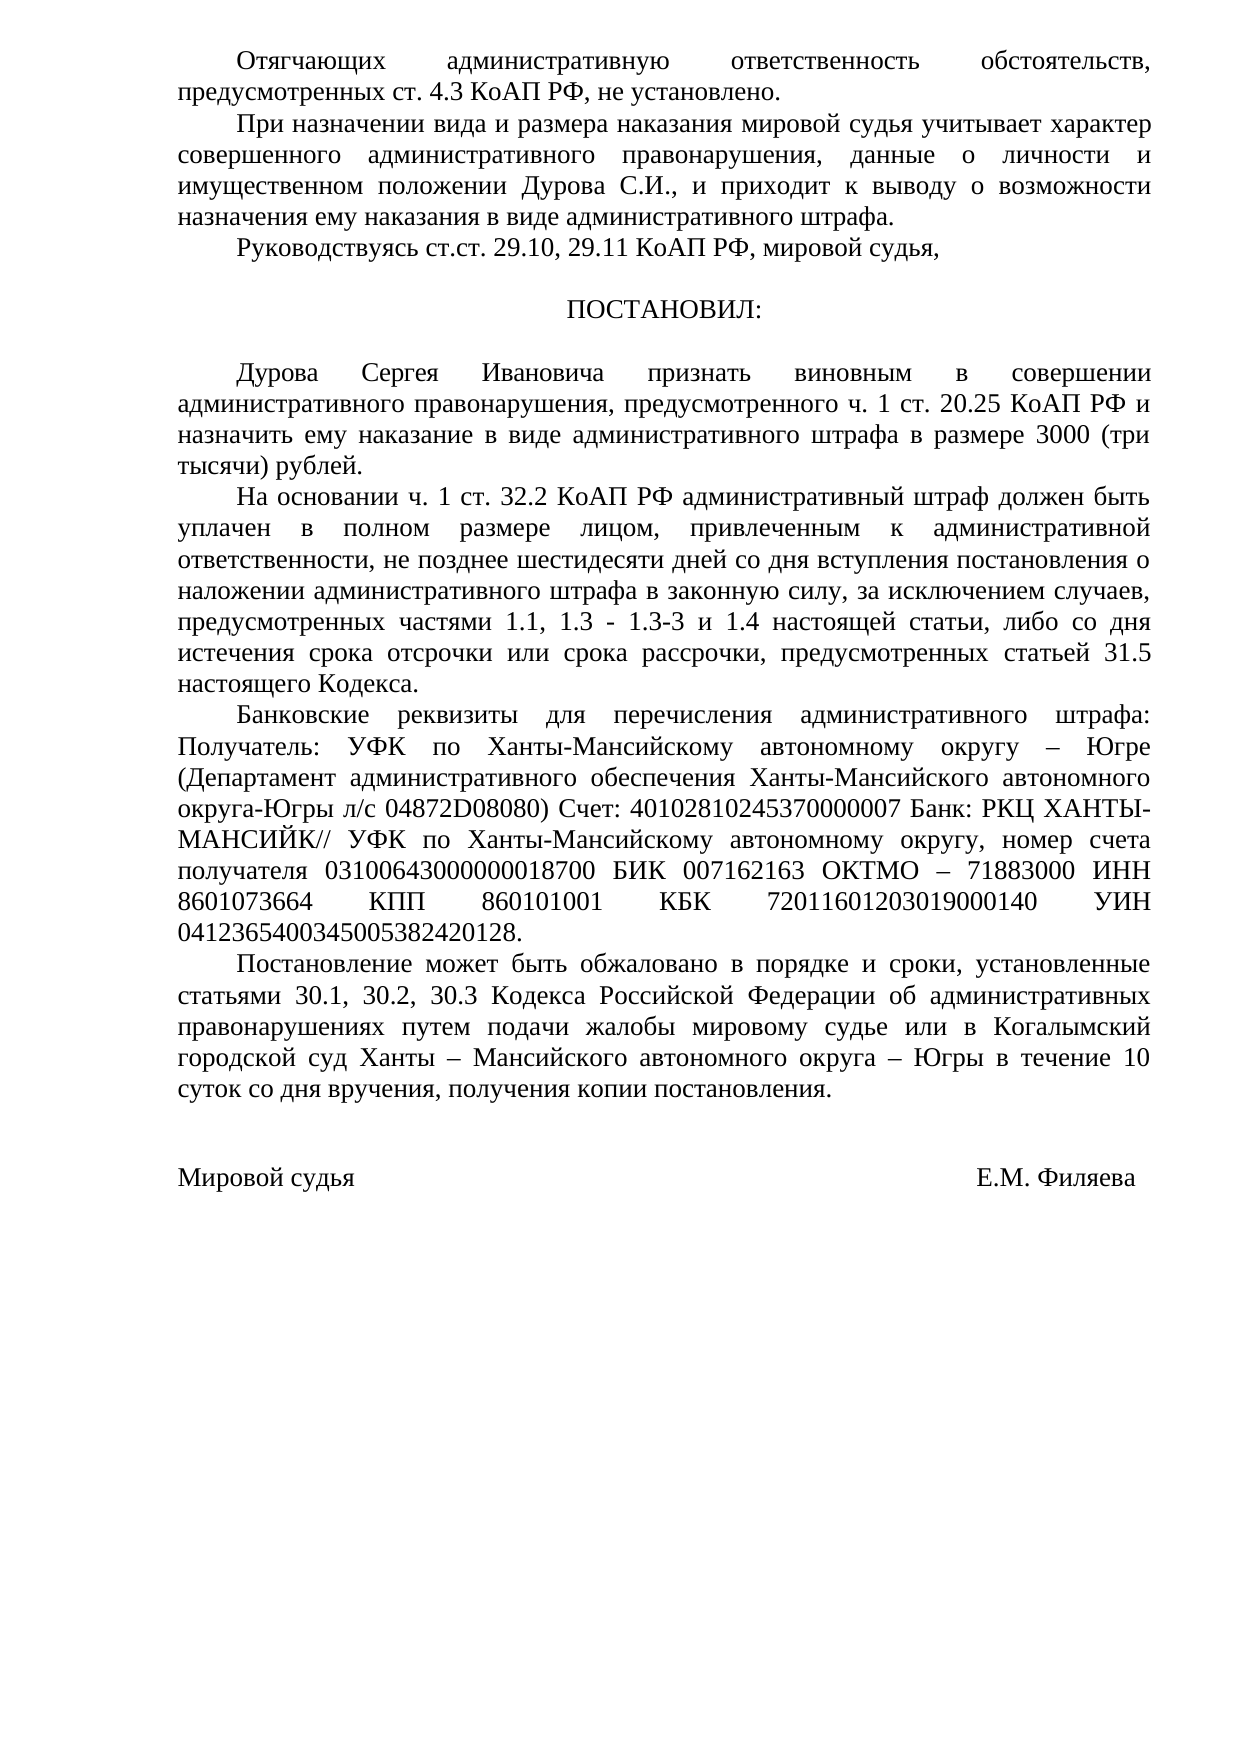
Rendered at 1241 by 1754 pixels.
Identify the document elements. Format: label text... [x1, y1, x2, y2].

text Отягчающих административную ответственность обстоятельств, предусмотренных ст. 4.3 КоАП РФ, не установлено. [177, 44, 1152, 107]
text Дурова Сергея Ивановича признать виновным в совершении административного правонарушения, предусмотренного ч. 1 ст. 20.25 КоАП РФ и назначить ему наказание в виде административного штрафа в размере 3000 (три тысячи) рублей. [177, 356, 1152, 480]
text На основании ч. 1 ст. 32.2 КоАП РФ административный штраф должен быть уплачен в полном размере лицом, привлеченным к административной ответственности, не позднее шестидесяти дней со дня вступления постановления о наложении административного штрафа в законную силу, за исключением случаев, предусмотренных частями 1.1, 1.3 - 1.3-3 и 1.4 настоящей статьи, либо со дня истечения срока отсрочки или срока рассрочки, предусмотренных статьей 31.5 настоящего Кодекса. [177, 480, 1152, 698]
text Банковские реквизиты для перечисления административного штрафа: Получатель: УФК по Ханты-Мансийскому автономному округу – Югре (Департамент административного обеспечения Ханты-Мансийского автономного округа-Югры л/с 04872D08080) Счет: 40102810245370000007 Банк: РКЦ ХАНТЫ-МАНСИЙК// УФК по Ханты-Мансийскому автономному округу, номер счета получателя 03100643000000018700 БИК 007162163 ОКТМО – 71883000 ИНН 8601073664 КПП 860101001 КБК 72011601203019000140 УИН 0412365400345005382420128. [177, 698, 1152, 948]
text Постановление может быть обжаловано в порядке и сроки, установленные статьями 30.1, 30.2, 30.3 Кодекса Российской Федерации об административных правонарушениях путем подачи жалобы мировому судье или в Когалымский городской суд Ханты – Мансийского автономного округа – Югры в течение 10 суток со дня вручения, получения копии постановления. [177, 948, 1152, 1103]
text ПОСТАНОВИЛ: [177, 293, 1152, 325]
text При назначении вида и размера наказания мировой судья учитывает характер совершенного административного правонарушения, данные о личности и имущественном положении Дурова С.И., и приходит к выводу о возможности назначения ему наказания в виде административного штрафа. [177, 107, 1152, 231]
text Руководствуясь ст.ст. 29.10, 29.11 КоАП РФ, мировой судья, [177, 231, 1152, 262]
text Мировой судья Е.М. Филяева [177, 1161, 1152, 1192]
